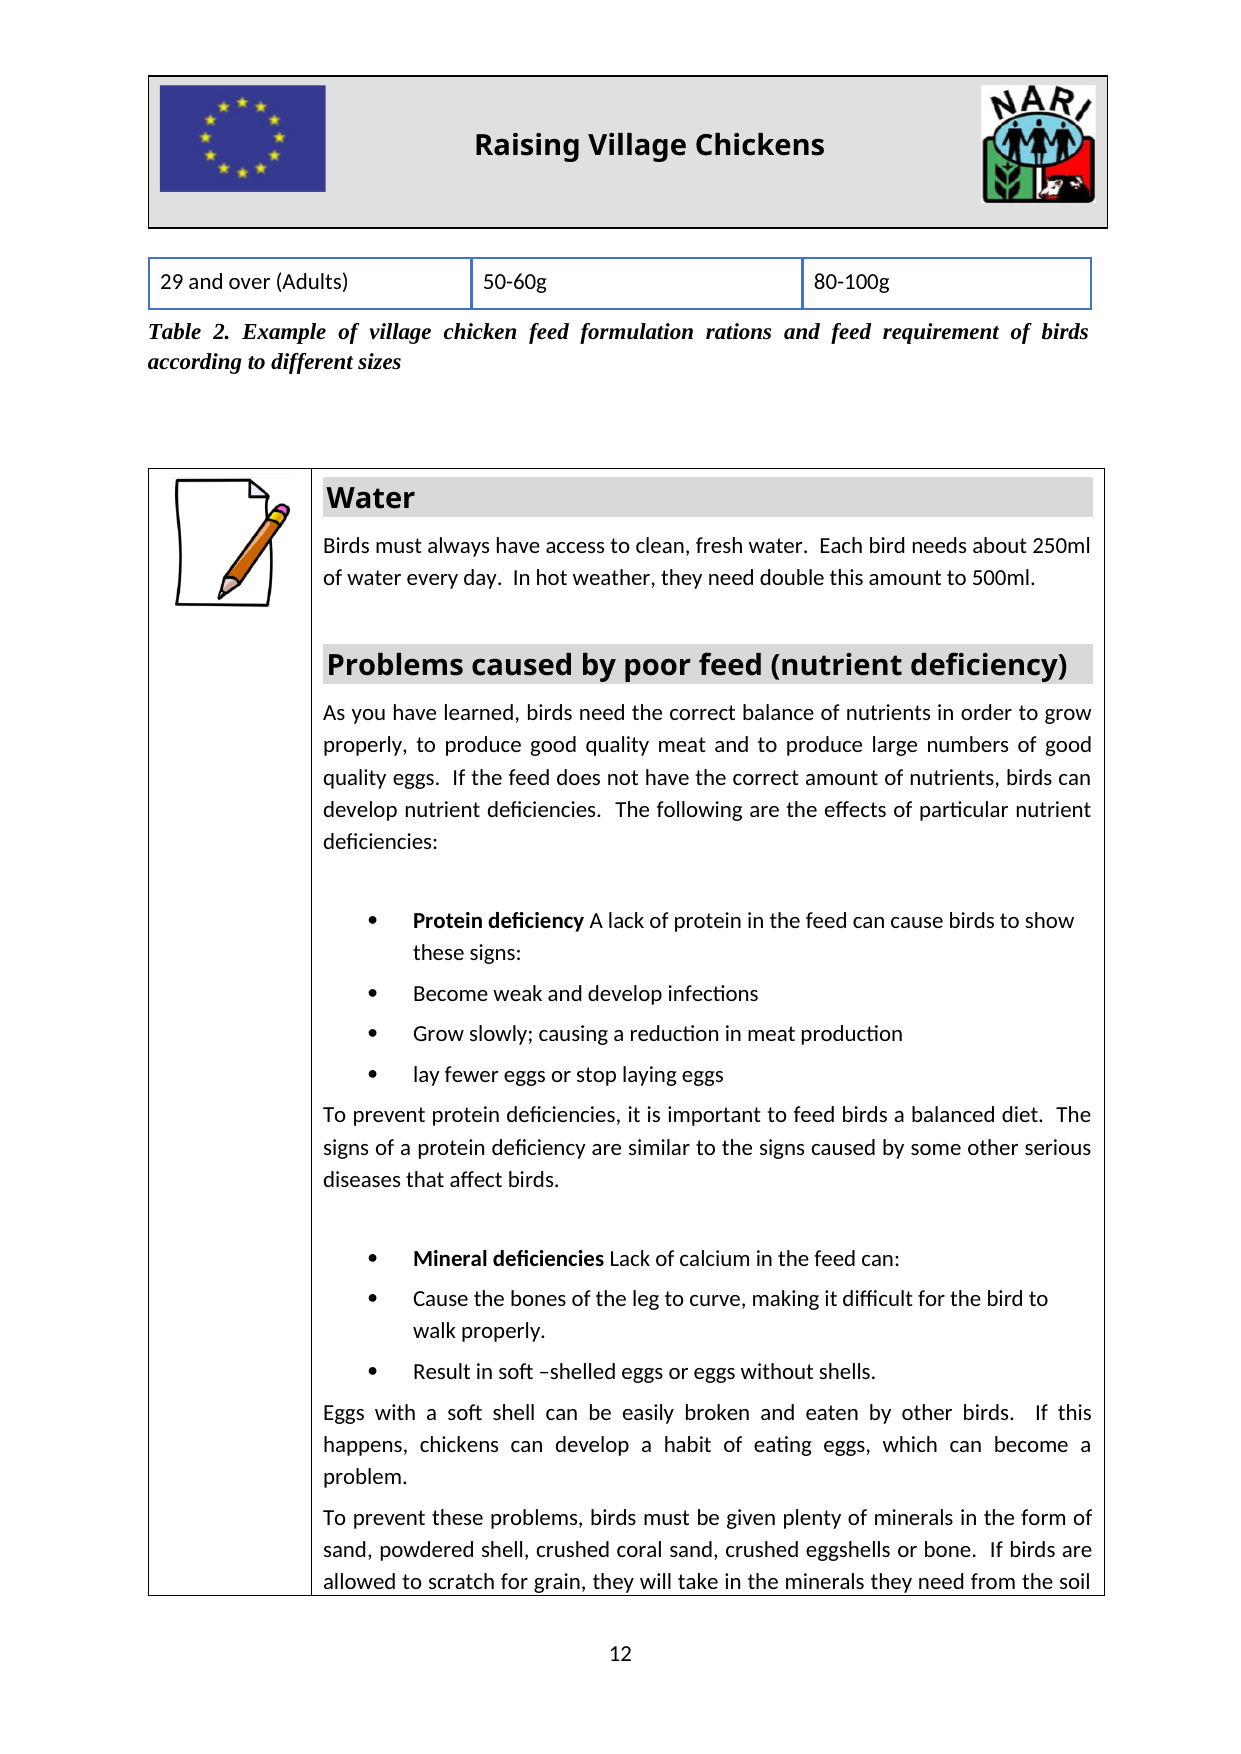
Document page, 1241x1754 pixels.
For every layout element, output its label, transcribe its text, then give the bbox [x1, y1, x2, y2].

table_cell 29 and over (Adults) [150, 259, 470, 308]
table_header [149, 469, 311, 1595]
picture [981, 85, 1096, 203]
picture [168, 477, 292, 609]
table_cell 50-60g [473, 259, 801, 308]
text Table 2. Example of village chicken feed formulation rations and feed requirement of birds according to different sizes [148, 318, 1092, 375]
picture [159, 85, 326, 192]
table_cell 80-100g [804, 259, 1090, 308]
